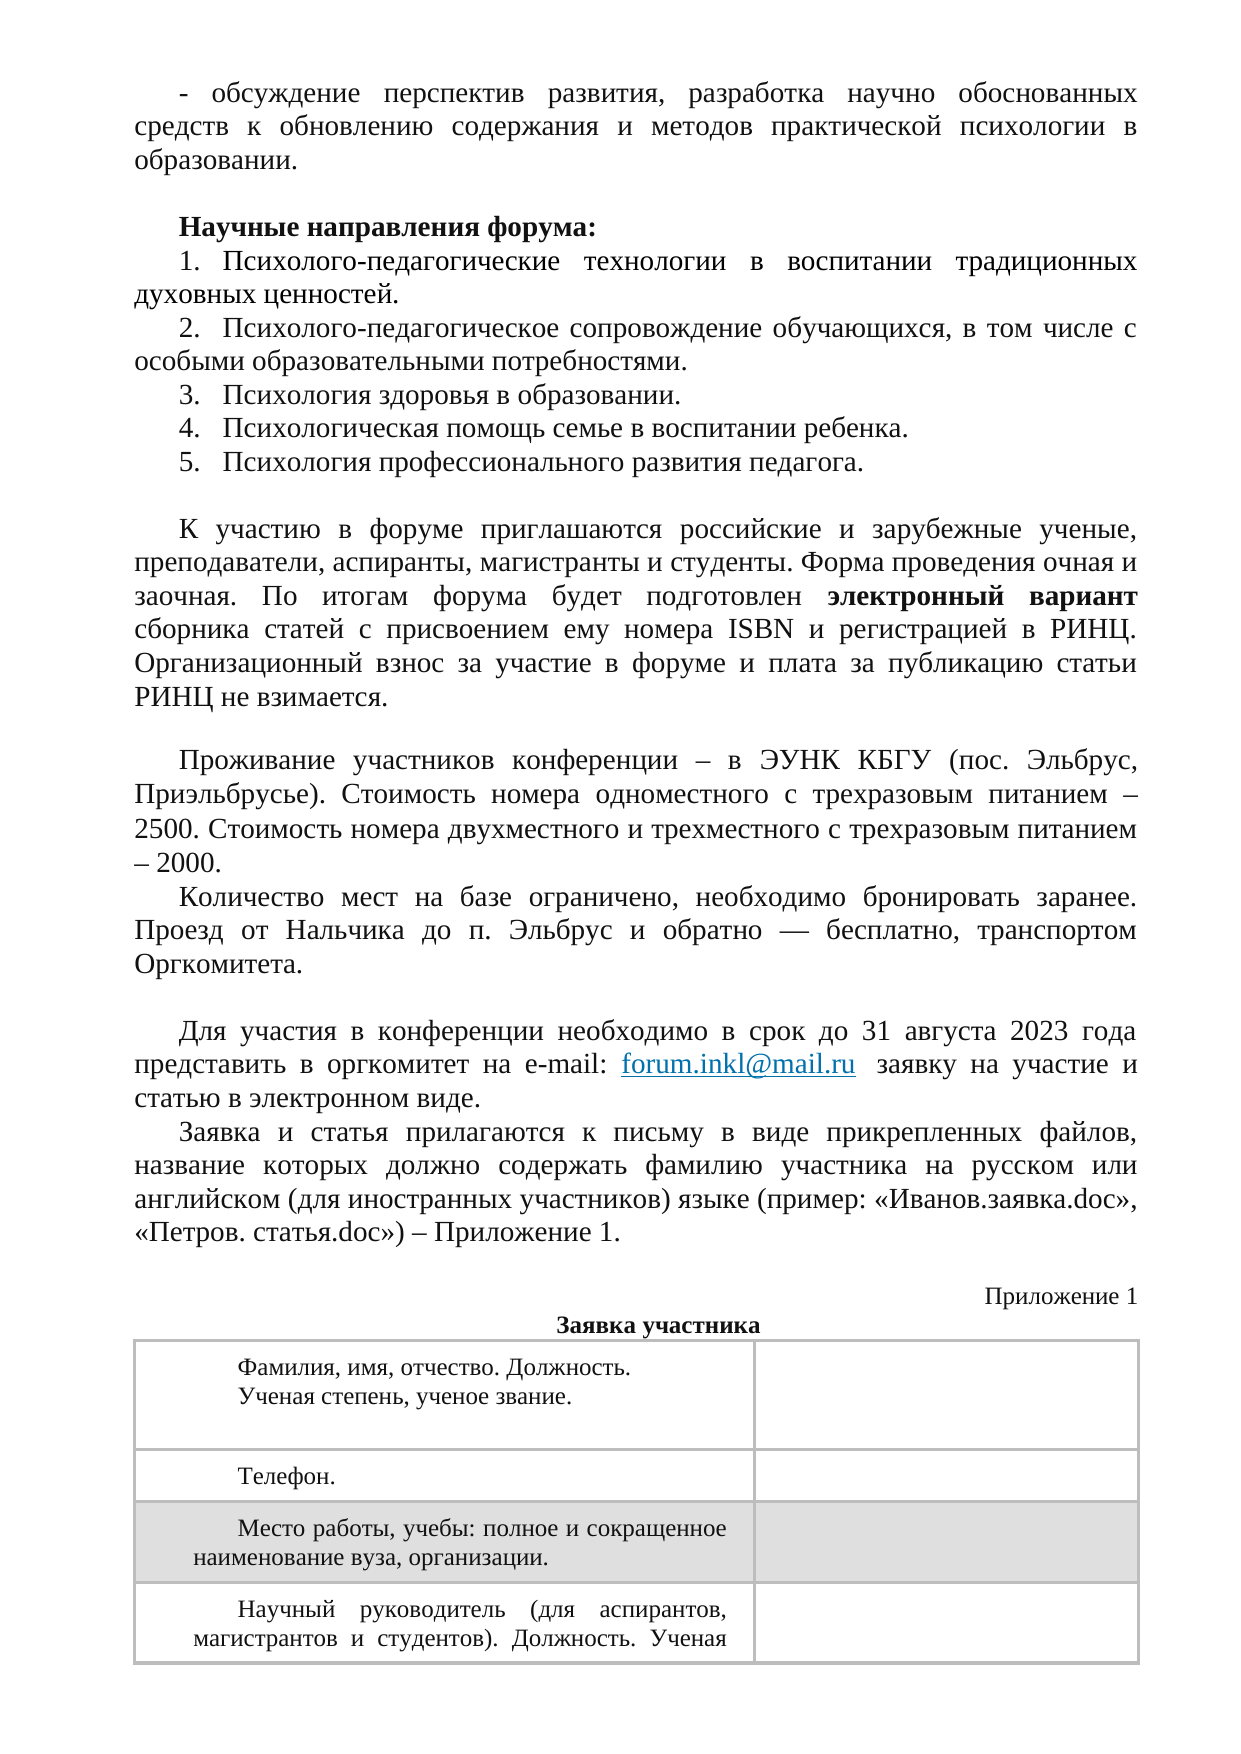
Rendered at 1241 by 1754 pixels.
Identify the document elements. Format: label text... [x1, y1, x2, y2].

text Количество мест на базе ограничено, необходимо бронировать заранее. Проезд от Нальчика до п. Эльбрус и обратно — бесплатно, транспортом Оргкомитета. [134, 879, 1138, 979]
table_cell [756, 1451, 1137, 1500]
list Психолого-педагогическое сопровождение обучающихся, в том числе с особыми образовательными потребностями. [134, 310, 1138, 377]
text Для участия в конференции необходимо в срок до 31 августа 2023 года представить в оргкомитет на e-mail: forum.inkl@mail.ru заявку на участие и статью в электронном виде. [134, 1013, 1138, 1114]
text Заявка участника [134, 1310, 1138, 1339]
text Проживание участников конференции – в ЭУНК КБГУ (пос. Эльбрус, Приэльбрусье). Стоимость номера одноместного с трехразовым питанием – 2500. Стоимость номера двухместного и трехместного с трехразовым питанием – 2000. [134, 741, 1138, 879]
table_cell Телефон. [136, 1451, 753, 1500]
table_header Фамилия, имя, отчество. Должность. Ученая степень, ученое звание. [136, 1342, 753, 1448]
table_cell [136, 1584, 753, 1661]
text Заявка и статья прилагаются к письму в виде прикрепленных файлов, название которых должно содержать фамилию участника на русском или английском (для иностранных участников) языке (пример: «Иванов.заявка.doc», «Петров. статья.doc») – Приложение 1. [134, 1114, 1138, 1248]
table_cell Место работы, учебы: полное и сокращенное наименование вуза, организации. [136, 1503, 753, 1581]
table_cell [756, 1584, 1137, 1661]
list Психология профессионального развития педагога. [134, 444, 1138, 477]
text Научные направления форума: [134, 209, 1138, 243]
list Психолого-педагогические технологии в воспитании традиционных духовных ценностей. [134, 243, 1138, 310]
text - обсуждение перспектив развития, разработка научно обоснованных средств к обновлению содержания и методов практической психологии в образовании. [134, 75, 1138, 176]
text Приложение 1 [134, 1281, 1138, 1310]
table_cell [756, 1503, 1137, 1581]
text К участию в форуме приглашаются российские и зарубежные ученые, преподаватели, аспиранты, магистранты и студенты. Форма проведения очная и заочная. По итогам форума будет подготовлен электронный вариант сборника статей с присвоением ему номера ISBN и регистрацией в РИНЦ. Организационный взнос за участие в форуме и плата за публикацию статьи РИНЦ не взимается. [134, 511, 1138, 712]
list Психологическая помощь семье в воспитании ребенка. [134, 410, 1138, 444]
list Психология здоровья в образовании. [134, 377, 1138, 410]
table_header [756, 1342, 1137, 1448]
